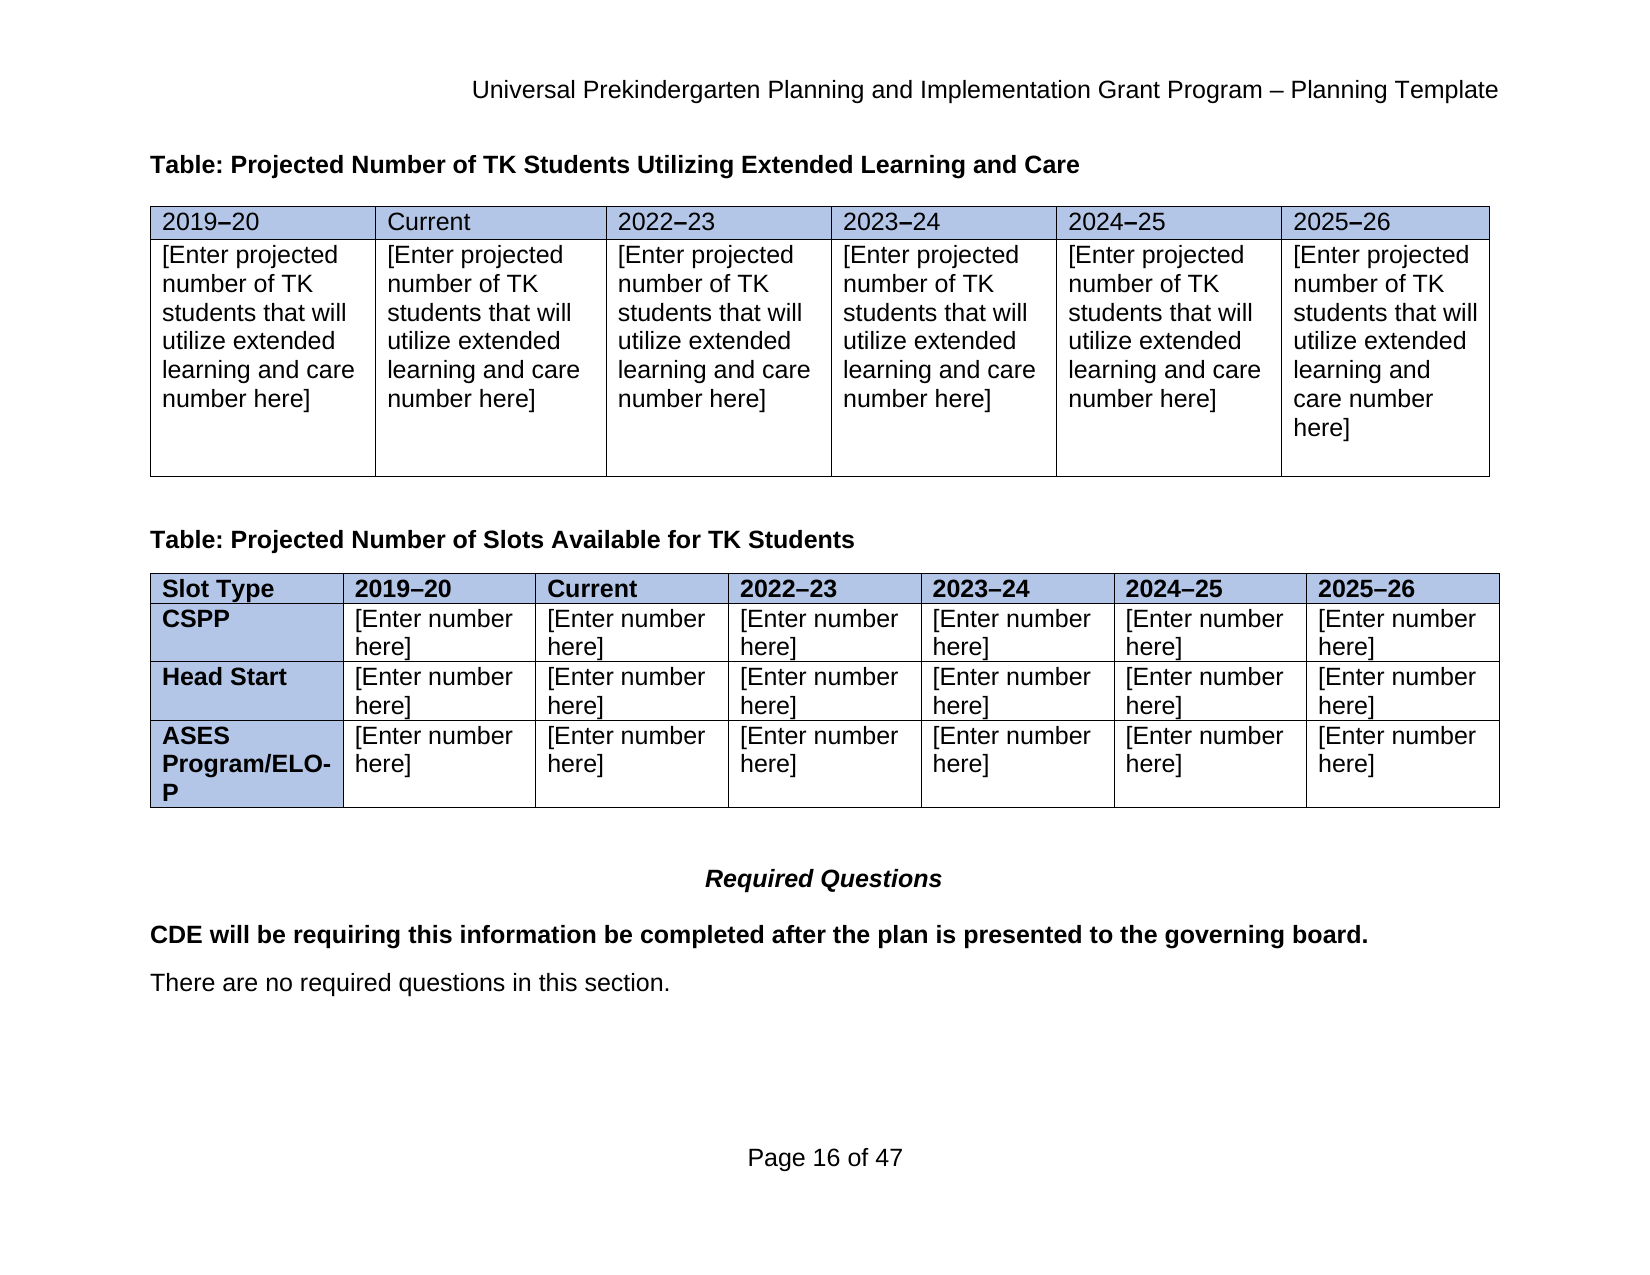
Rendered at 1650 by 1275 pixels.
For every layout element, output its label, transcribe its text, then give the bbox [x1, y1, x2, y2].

table_header 2023–24 [922, 574, 1114, 603]
table_cell CSPP [151, 604, 343, 661]
table_cell [Enter projected number of TK students that will utilize extended learning and care number here] [832, 240, 1056, 476]
table_cell Head Start [151, 662, 343, 720]
table_cell [Enter number here] [1307, 604, 1499, 661]
table_header Slot Type [151, 574, 343, 603]
table_cell [Enter projected number of TK students that will utilize extended learning and care number here] [376, 240, 606, 476]
table_header 2022–23 [607, 207, 831, 239]
table_header 2025–26 [1282, 207, 1489, 239]
table_cell [Enter number here] [1115, 721, 1306, 807]
table_cell [Enter number here] [344, 721, 535, 807]
table_header 2025–26 [1307, 574, 1499, 603]
text Table: Projected Number of TK Students Utilizing Extended Learning and Care [150, 150, 1500, 179]
table_cell ASES Program/ELO-P [151, 721, 343, 807]
table_cell [Enter number here] [344, 604, 535, 661]
table_cell [Enter projected number of TK students that will utilize extended learning and care number here] [1057, 240, 1281, 476]
table_cell [Enter number here] [729, 662, 921, 720]
table_cell [Enter number here] [1307, 662, 1499, 720]
text CDE will be requiring this information be completed after the plan is presented to the governing board. [150, 920, 1500, 949]
table_cell [Enter number here] [344, 662, 535, 720]
table_header 2022–23 [729, 574, 921, 603]
table_cell [Enter number here] [922, 662, 1114, 720]
table_cell [Enter projected number of TK students that will utilize extended learning and care number here] [607, 240, 831, 476]
table_header 2023–24 [832, 207, 1056, 239]
table_cell [Enter number here] [729, 721, 921, 807]
table_cell [Enter projected number of TK students that will utilize extended learning and care number here] [1282, 240, 1489, 476]
table_header 2019–20 [344, 574, 535, 603]
table_header Current [536, 574, 728, 603]
text There are no required questions in this section. [150, 968, 1500, 997]
table_cell [Enter number here] [1307, 721, 1499, 807]
text Table: Projected Number of Slots Available for TK Students [150, 525, 1500, 554]
table_cell [Enter number here] [1115, 604, 1306, 661]
table_cell [Enter number here] [536, 721, 728, 807]
table_cell [Enter number here] [729, 604, 921, 661]
table_header 2019–20 [151, 207, 375, 239]
subtitle Required Questions [150, 864, 1500, 893]
table_header 2024–25 [1057, 207, 1281, 239]
table_cell [Enter number here] [922, 604, 1114, 661]
table_cell [Enter number here] [922, 721, 1114, 807]
table_cell [Enter number here] [1115, 662, 1306, 720]
table_header 2024–25 [1115, 574, 1306, 603]
table_cell [Enter number here] [536, 662, 728, 720]
table_cell [Enter number here] [536, 604, 728, 661]
table_header Current [376, 207, 606, 239]
table_cell [Enter projected number of TK students that will utilize extended learning and care number here] [151, 240, 375, 476]
